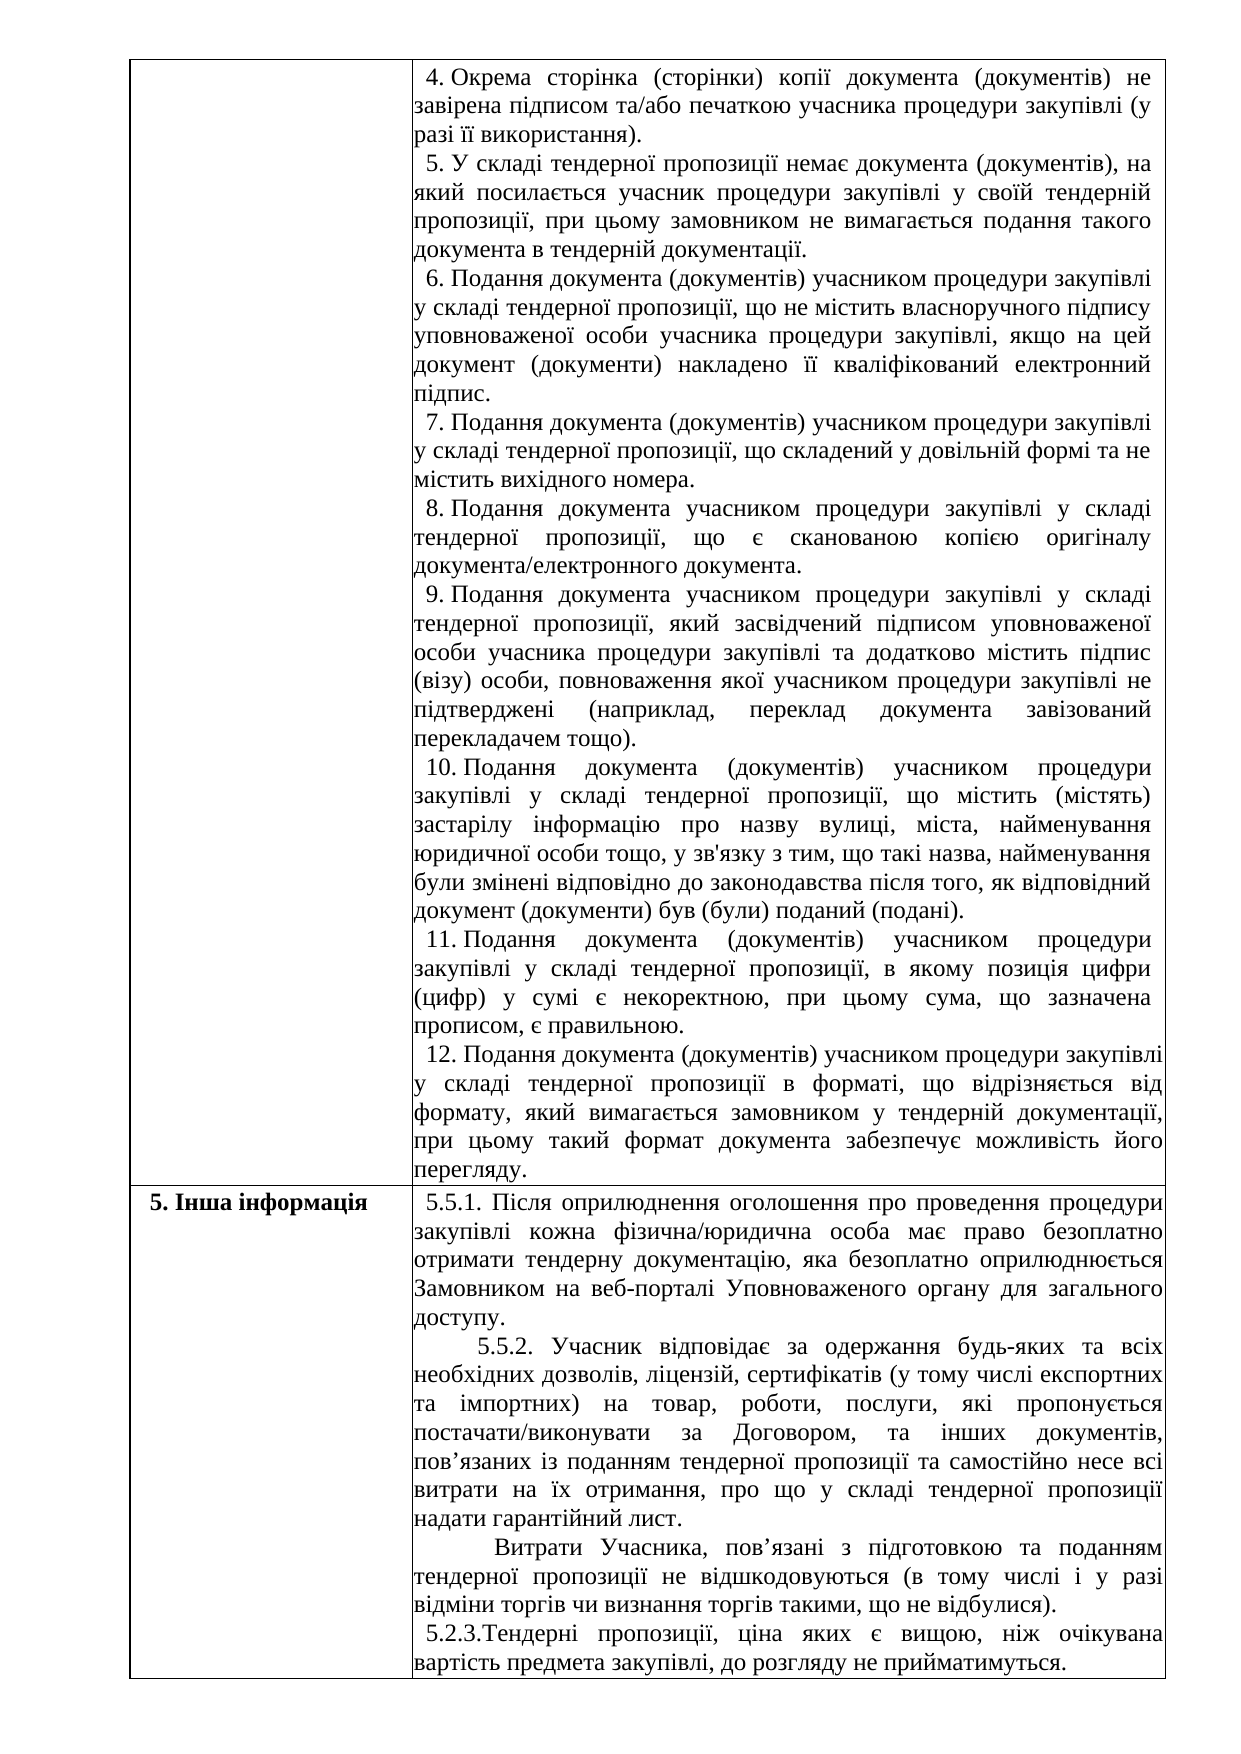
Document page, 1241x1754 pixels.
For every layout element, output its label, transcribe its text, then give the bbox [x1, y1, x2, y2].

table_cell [413, 60, 1165, 1184]
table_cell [131, 60, 412, 1184]
table_cell 5.5.1. Після оприлюднення оголошення про проведення процедури закупівлі кожна фізична/юридична особа має право безоплатно отримати тендерну документацію, яка безоплатно оприлюднюється Замовником на веб-порталі Уповноваженого органу для загального доступу. 5.5.2. Учасник відповідає за одержання будь-яких та всіх необхідних дозволів, ліцензій, сертифікатів (у тому числі експортних та імпортних) на товар, роботи, послуги, які пропонується постачати/виконувати за Договором, та інших документів, пов’язаних із поданням тендерної пропозиції та самостійно несе всі витрати на їх отримання, про що у складі тендерної пропозиції надати гарантійний лист. Витрати Учасника, пов’язані з підготовкою та поданням тендерної пропозиції не відшкодовуються (в тому числі і у разі відміни торгів чи визнання торгів такими, що не відбулися). 5.2.3.Тендерні пропозиції, ціна яких є вищою, ніж очікувана вартість предмета закупівлі, до розгляду не прийматимуться. [413, 1186, 1165, 1677]
table_cell 5. Інша інформація [131, 1186, 412, 1677]
